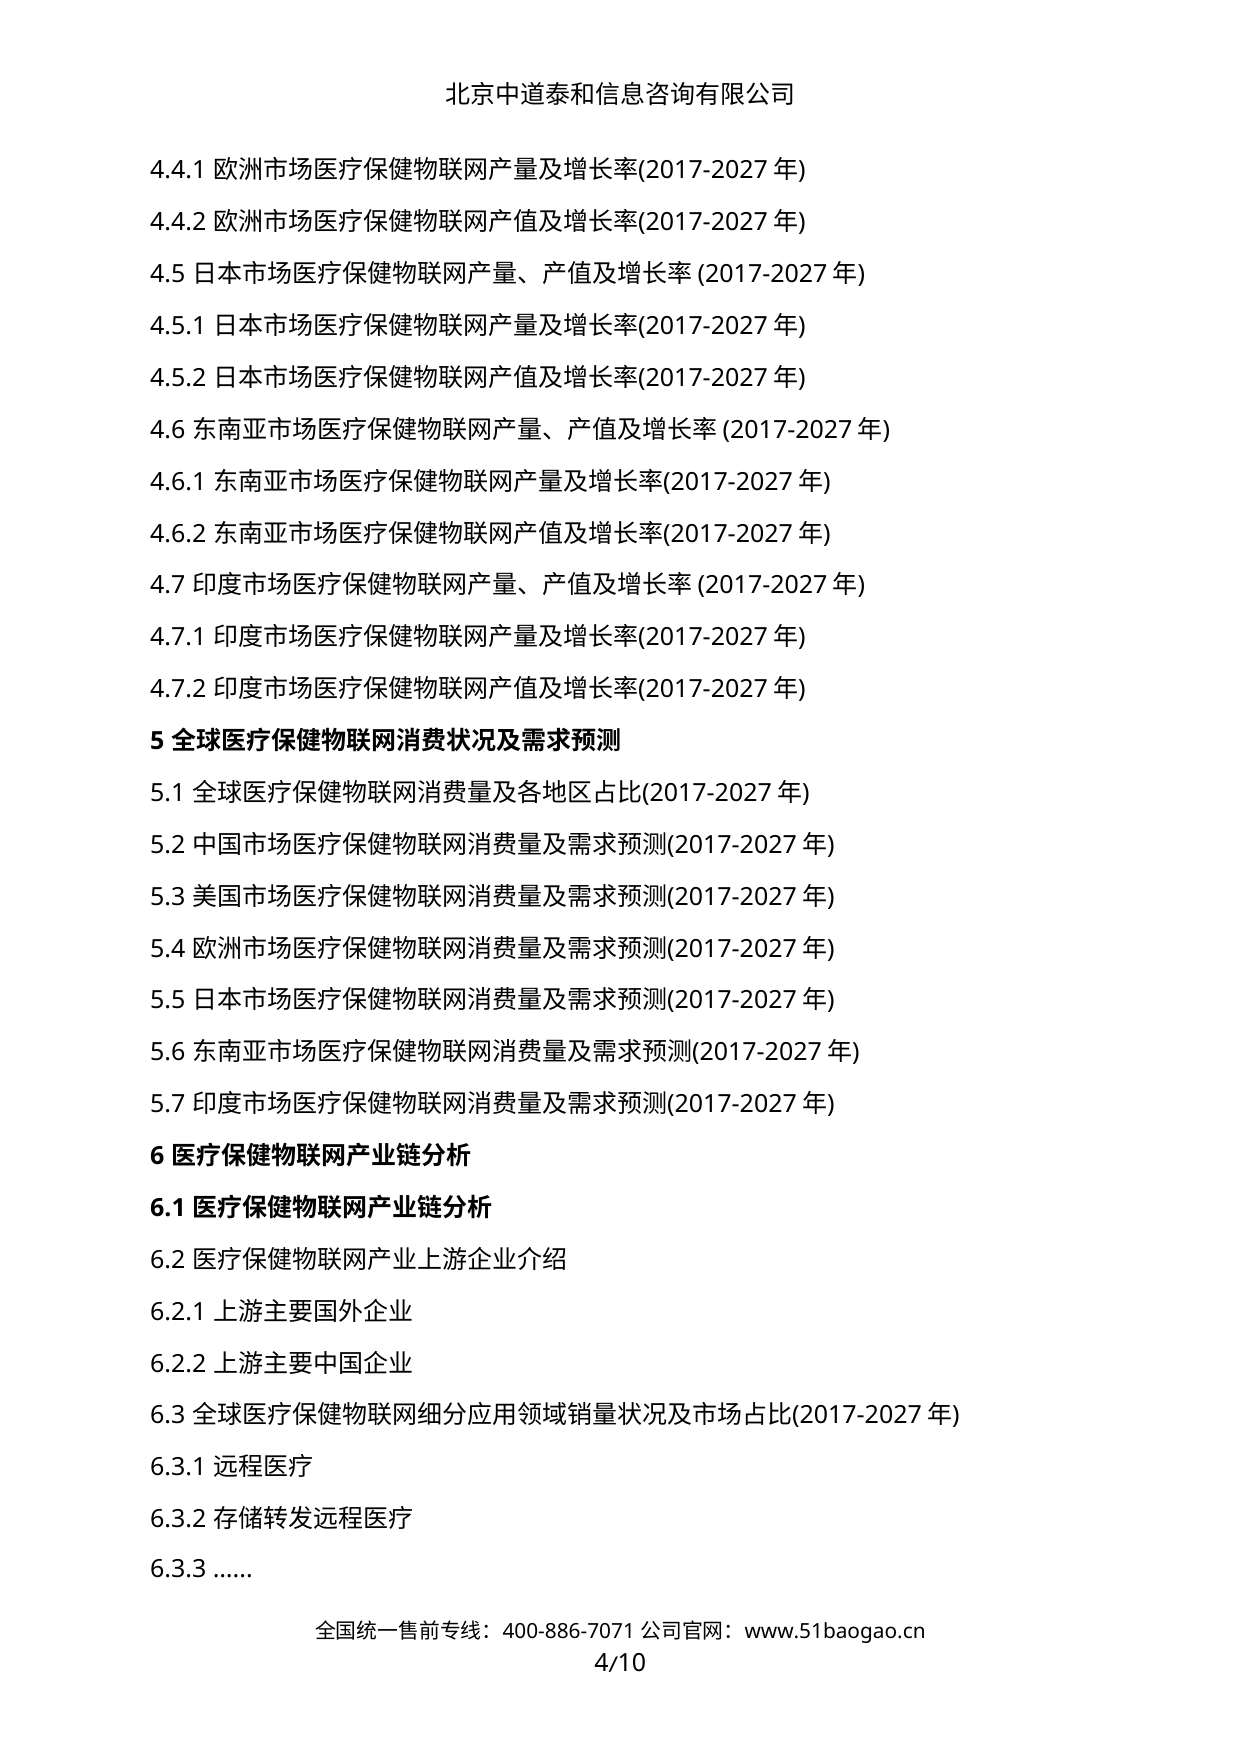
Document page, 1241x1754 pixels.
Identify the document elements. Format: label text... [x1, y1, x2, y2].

text 6.2 医疗保健物联网产业上游企业介绍 [150, 1239, 1090, 1276]
text 5.4 欧洲市场医疗保健物联网消费量及需求预测(2017-2027年) [150, 928, 1090, 964]
text 4.4.1 欧洲市场医疗保健物联网产量及增长率(2017-2027年) [150, 150, 1090, 186]
text 5.1 全球医疗保健物联网消费量及各地区占比(2017-2027年) [150, 772, 1090, 809]
text 4.5.2 日本市场医疗保健物联网产值及增长率(2017-2027年) [150, 357, 1090, 394]
text 5.3 美国市场医疗保健物联网消费量及需求预测(2017-2027年) [150, 876, 1090, 912]
text 6.3.3 …... [150, 1551, 1090, 1585]
text 4.4.2 欧洲市场医疗保健物联网产值及增长率(2017-2027年) [150, 202, 1090, 238]
text 6.2.1 上游主要国外企业 [150, 1291, 1090, 1327]
text 4.6 东南亚市场医疗保健物联网产量、产值及增长率 (2017-2027年) [150, 409, 1090, 446]
text 4.7 印度市场医疗保健物联网产量、产值及增长率 (2017-2027年) [150, 565, 1090, 601]
text 6.3.2 存储转发远程医疗 [150, 1499, 1090, 1535]
text 4.7.1 印度市场医疗保健物联网产量及增长率(2017-2027年) [150, 617, 1090, 653]
text 6.3.1 远程医疗 [150, 1447, 1090, 1483]
text 5 全球医疗保健物联网消费状况及需求预测 [150, 721, 1090, 757]
text 5.6 东南亚市场医疗保健物联网消费量及需求预测(2017-2027年) [150, 1032, 1090, 1068]
text 4.6.1 东南亚市场医疗保健物联网产量及增长率(2017-2027年) [150, 461, 1090, 497]
text 5.2 中国市场医疗保健物联网消费量及需求预测(2017-2027年) [150, 824, 1090, 861]
text 5.5 日本市场医疗保健物联网消费量及需求预测(2017-2027年) [150, 980, 1090, 1016]
text 6 医疗保健物联网产业链分析 [150, 1136, 1090, 1172]
text 4.5 日本市场医疗保健物联网产量、产值及增长率 (2017-2027年) [150, 254, 1090, 290]
text 4.5.1 日本市场医疗保健物联网产量及增长率(2017-2027年) [150, 306, 1090, 342]
text 6.2.2 上游主要中国企业 [150, 1343, 1090, 1379]
text 4.6.2 东南亚市场医疗保健物联网产值及增长率(2017-2027年) [150, 513, 1090, 549]
text 4.7.2 印度市场医疗保健物联网产值及增长率(2017-2027年) [150, 669, 1090, 705]
text 6.1 医疗保健物联网产业链分析 [150, 1187, 1090, 1224]
text 5.7 印度市场医疗保健物联网消费量及需求预测(2017-2027年) [150, 1084, 1090, 1120]
text 6.3 全球医疗保健物联网细分应用领域销量状况及市场占比(2017-2027年) [150, 1395, 1090, 1431]
